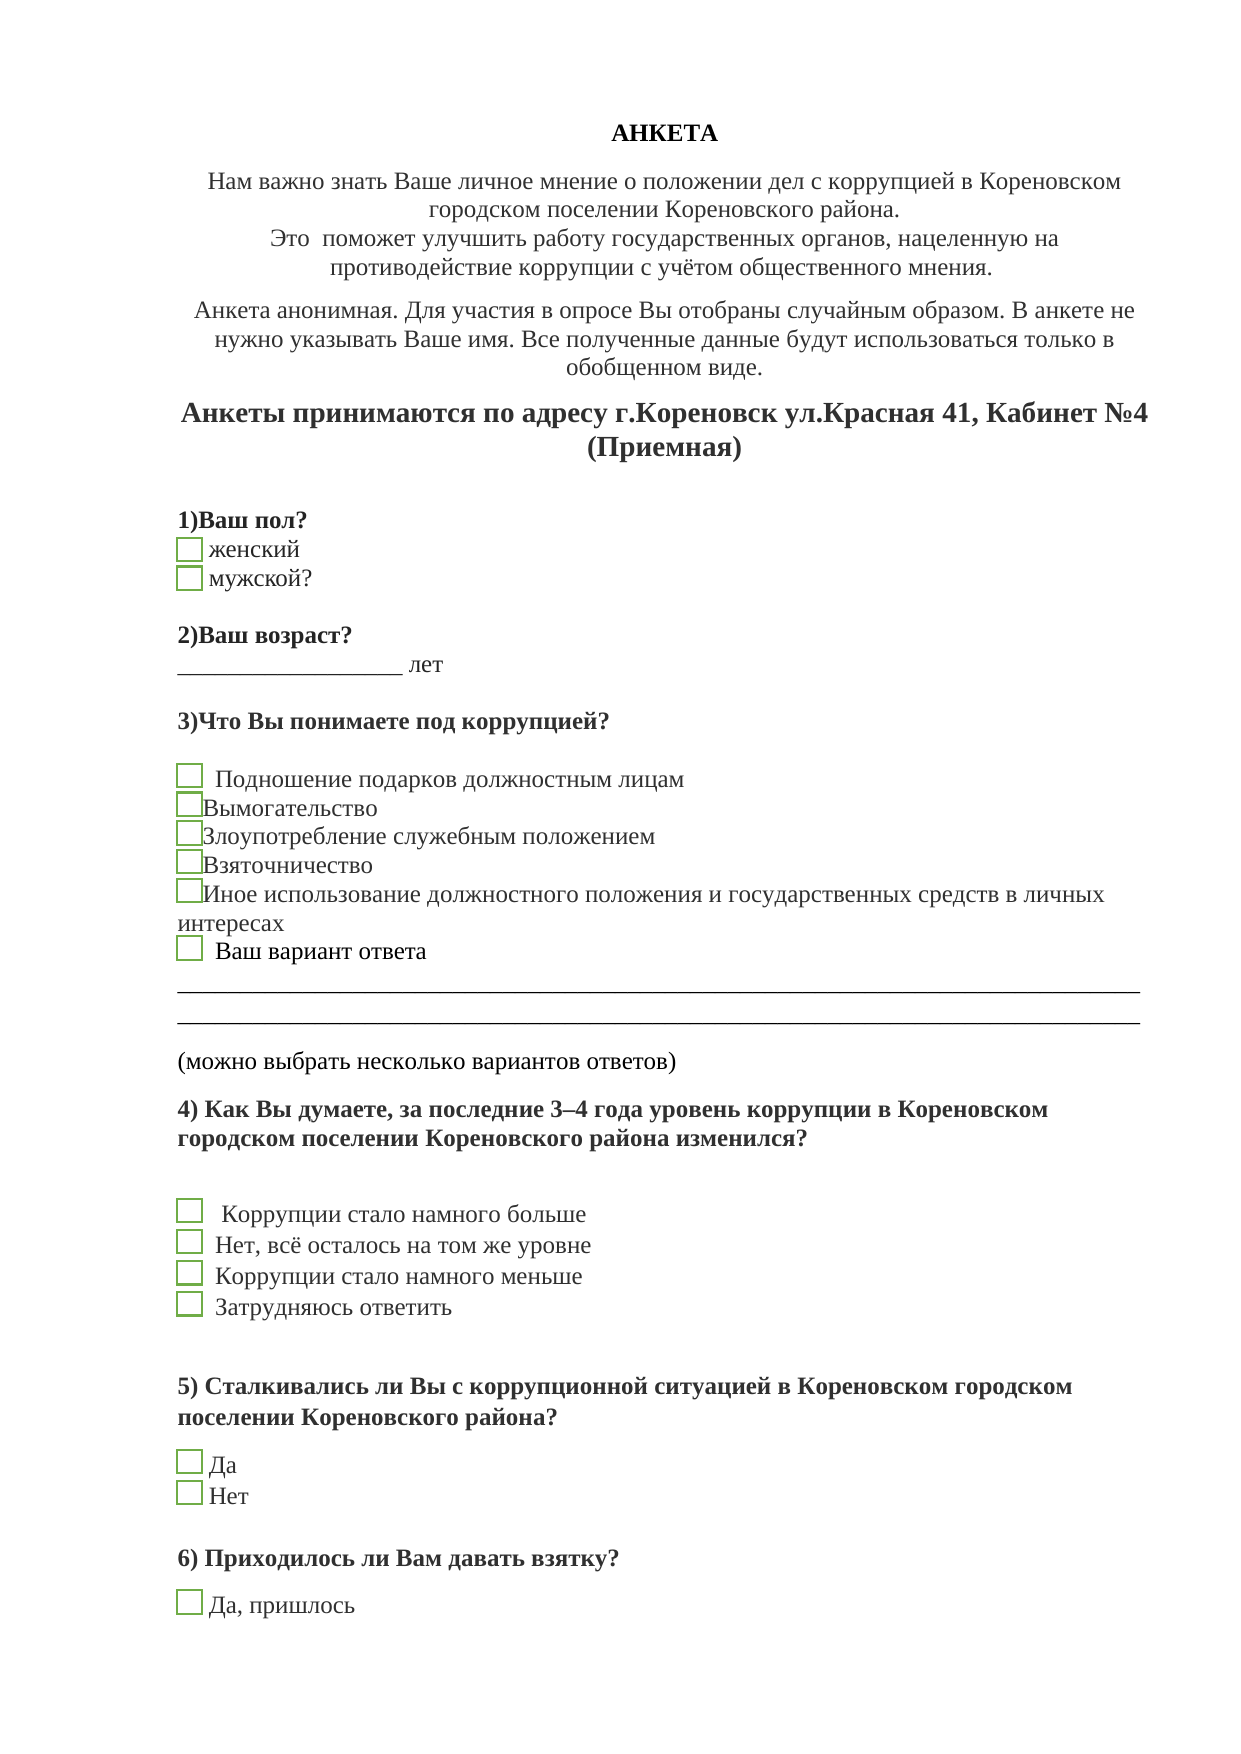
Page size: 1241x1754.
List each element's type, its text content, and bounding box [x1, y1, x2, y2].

text Ваш вариант ответа __________________________________________________________________________________________________________________________________________________________ [177, 936, 1152, 1027]
text __________________ лет [177, 649, 1152, 678]
text Коррупции стало намного меньше [177, 1261, 1152, 1290]
text 5) Сталкивались ли Вы с коррупционной ситуацией в Кореновском городском поселении Кореновского района? [177, 1371, 1152, 1431]
text 1)Ваш пол? [177, 505, 1152, 534]
text Нам важно знать Ваше личное мнение о положении дел с коррупцией в Кореновском городском поселении Кореновского района. Это поможет улучшить работу государственных органов, нацеленную на противодействие коррупции с учётом общественного мнения. [177, 166, 1152, 281]
text Анкета анонимная. Для участия в опросе Вы отобраны случайным образом. В анкете не нужно указывать Ваше имя. Все полученные данные будут использоваться только в обобщенном виде. [177, 295, 1152, 381]
text Да [177, 1450, 1152, 1478]
text 6) Приходилось ли Вам давать взятку? [177, 1543, 1152, 1572]
text Затрудняюсь ответить [177, 1292, 1152, 1321]
text (можно выбрать несколько вариантов ответов) [177, 1046, 1152, 1075]
text Злоупотребление служебным положением [177, 821, 1152, 850]
text Вымогательство [177, 793, 1152, 821]
text мужской? [177, 563, 1152, 591]
text Нет [177, 1481, 1152, 1509]
text Подношение подарков должностным лицам [177, 764, 1152, 793]
text женский [177, 534, 1152, 563]
text 4) Как Вы думаете, за последние 3–4 года уровень коррупции в Кореновском городском поселении Кореновского района изменился? [177, 1094, 1152, 1151]
text Нет, всё осталось на том же уровне [177, 1230, 1152, 1259]
text Коррупции стало намного больше [177, 1199, 1152, 1228]
text Взяточничество [177, 850, 1152, 879]
text Анкеты принимаются по адресу г.Кореновск ул.Красная 41, Кабинет №4 (Приемная) [177, 395, 1152, 462]
text АНКЕТА [177, 118, 1152, 147]
text Да, пришлось [177, 1591, 1152, 1619]
text 3)Что Вы понимаете под коррупцией? [177, 706, 1152, 735]
text Иное использование должностного положения и государственных средств в личных интересах [177, 879, 1152, 936]
text 2)Ваш возраст? [177, 620, 1152, 649]
